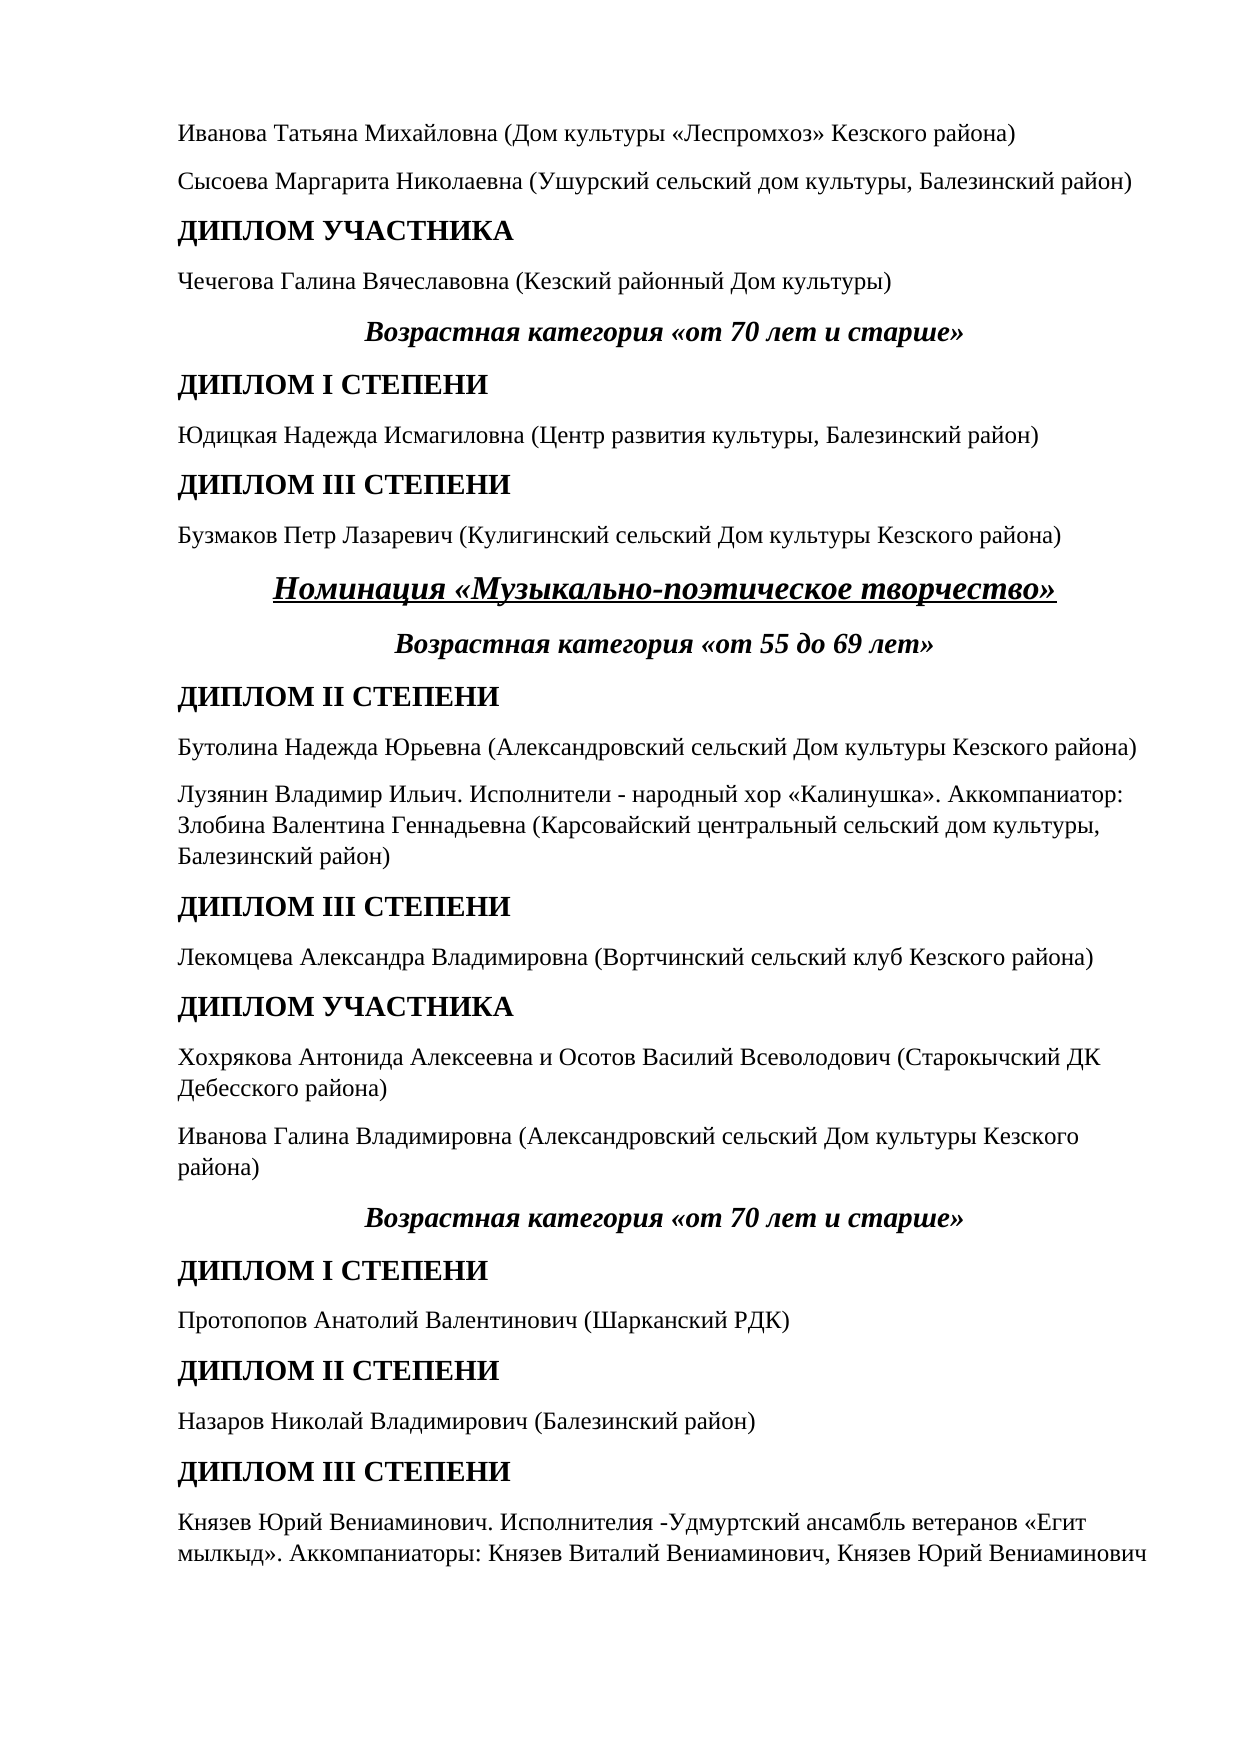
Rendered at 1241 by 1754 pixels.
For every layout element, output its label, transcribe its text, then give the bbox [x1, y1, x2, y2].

text Сысоева Маргарита Николаевна (Ушурский сельский дом культуры, Балезинский район) [177, 166, 1152, 194]
text ДИПЛОМ УЧАСТНИКА [177, 213, 1152, 247]
text Назаров Николай Владимирович (Балезинский район) [177, 1406, 1152, 1435]
text Князев Юрий Вениаминович. Исполнителия -Удмуртский ансамбль ветеранов «Егит мылкыд». Аккомпаниаторы: Князев Виталий Вениаминович, Князев Юрий Вениаминович [177, 1507, 1152, 1566]
text Бутолина Надежда Юрьевна (Александровский сельский Дом культуры Кезского района) [177, 732, 1152, 760]
text Протопопов Анатолий Валентинович (Шарканский РДК) [177, 1306, 1152, 1334]
text ДИПЛОМ I СТЕПЕНИ [177, 367, 1152, 400]
text ДИПЛОМ II СТЕПЕНИ [177, 679, 1152, 712]
text ДИПЛОМ I СТЕПЕНИ [177, 1253, 1152, 1286]
text Юдицкая Надежда Исмагиловна (Центр развития культуры, Балезинский район) [177, 420, 1152, 448]
text ДИПЛОМ III СТЕПЕНИ [177, 889, 1152, 923]
text Возрастная категория «от 55 до 69 лет» [177, 626, 1152, 659]
text Хохрякова Антонида Алексеевна и Осотов Василий Всеволодович (Старокычский ДК Дебесского района) [177, 1042, 1152, 1102]
text Номинация «Музыкально-поэтическое творчество» [177, 568, 1152, 606]
text Бузмаков Петр Лазаревич (Кулигинский сельский Дом культуры Кезского района) [177, 520, 1152, 549]
text Возрастная категория «от 70 лет и старше» [177, 314, 1152, 348]
text ДИПЛОМ II СТЕПЕНИ [177, 1353, 1152, 1387]
text Возрастная категория «от 70 лет и старше» [177, 1200, 1152, 1233]
text Иванова Галина Владимировна (Александровский сельский Дом культуры Кезского района) [177, 1121, 1152, 1181]
text ДИПЛОМ III СТЕПЕНИ [177, 1454, 1152, 1487]
text Лузянин Владимир Ильич. Исполнители - народный хор «Калинушка». Аккомпаниатор: Злобина Валентина Геннадьевна (Карсовайский центральный сельский дом культуры, Балезинский район) [177, 779, 1152, 870]
text Иванова Татьяна Михайловна (Дом культуры «Леспромхоз» Кезского района) [177, 118, 1152, 147]
text ДИПЛОМ III СТЕПЕНИ [177, 467, 1152, 501]
text Лекомцева Александра Владимировна (Вортчинский сельский клуб Кезского района) [177, 942, 1152, 971]
text Чечегова Галина Вячеславовна (Кезский районный Дом культуры) [177, 266, 1152, 295]
text ДИПЛОМ УЧАСТНИКА [177, 989, 1152, 1023]
